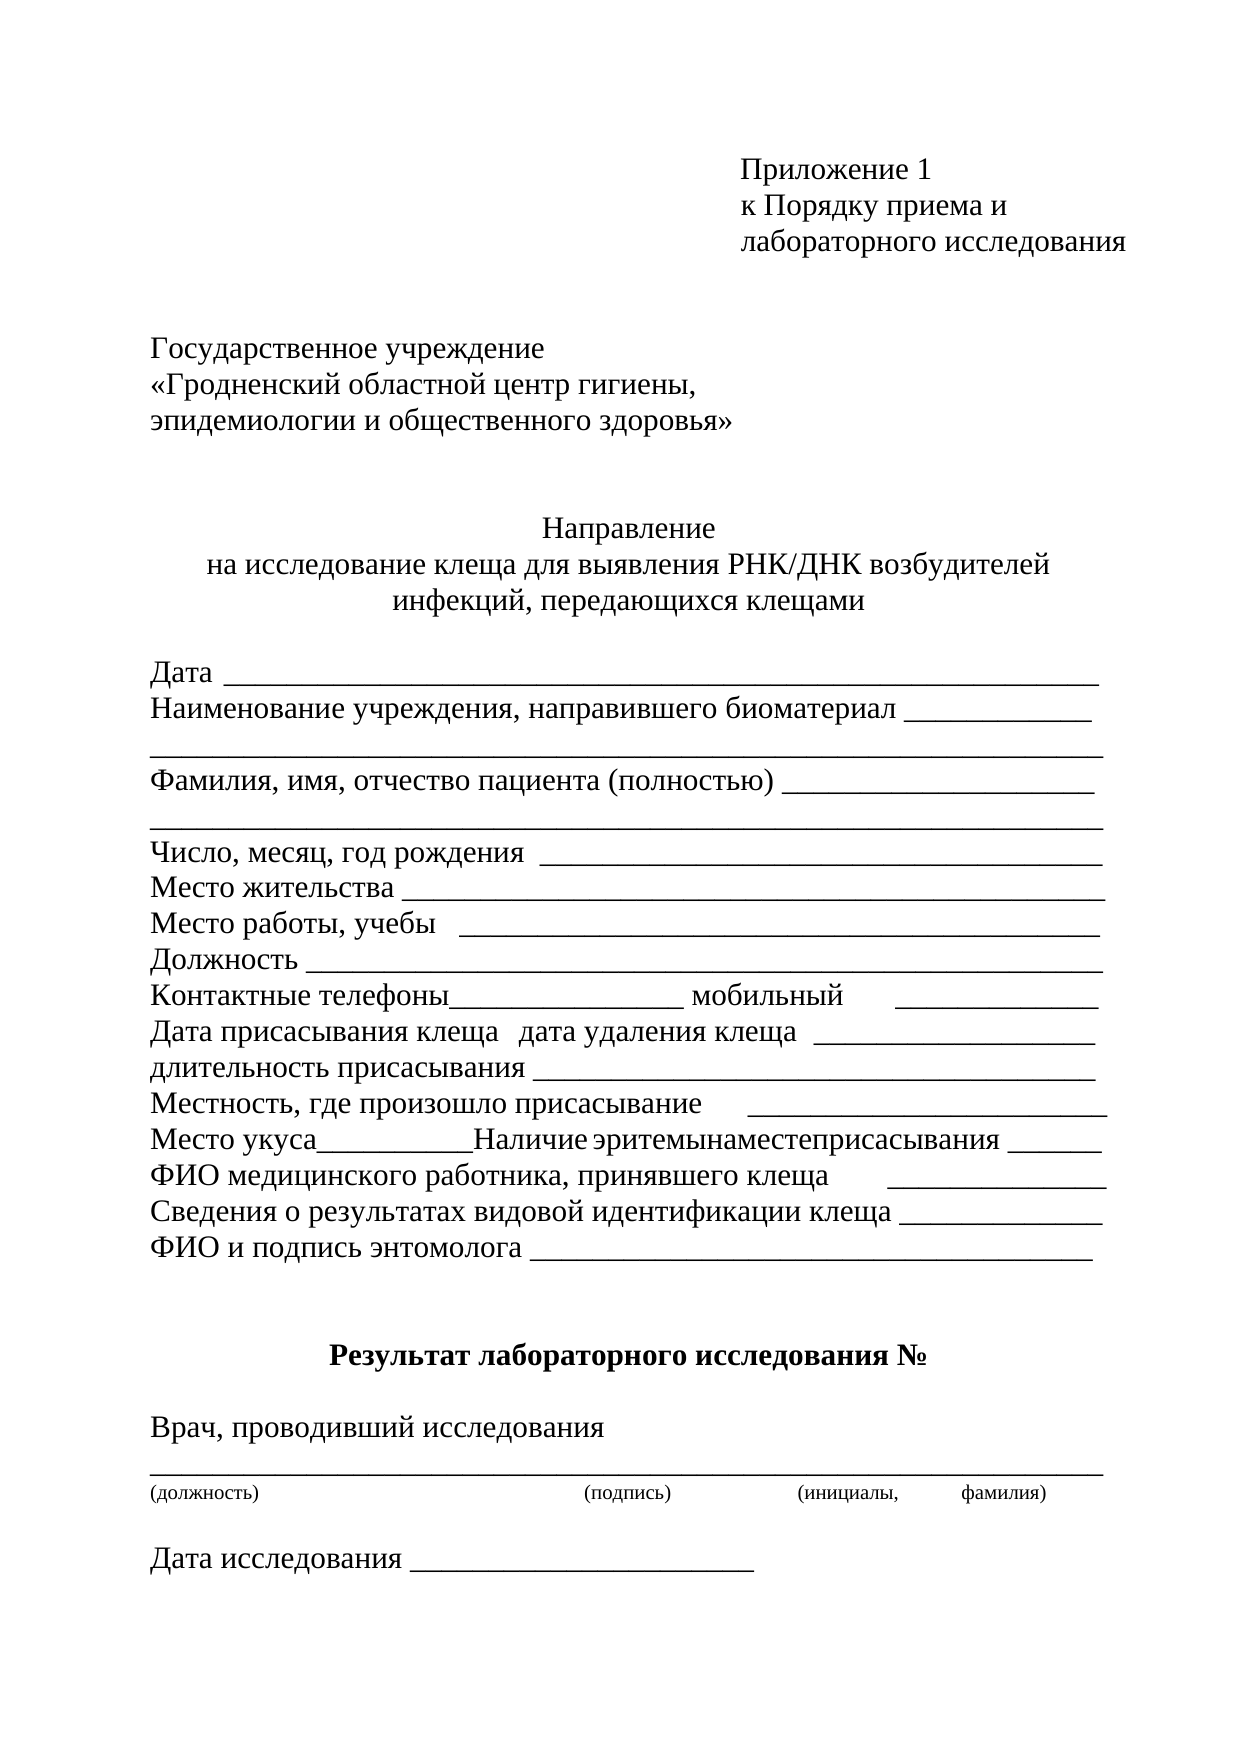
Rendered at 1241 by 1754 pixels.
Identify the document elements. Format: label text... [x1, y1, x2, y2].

text Должность ___________________________________________________ [150, 941, 1107, 977]
text Дата исследования ______________________ [150, 1540, 1107, 1576]
text ФИО и подпись энтомолога ____________________________________ [150, 1228, 1107, 1264]
text ФИО медицинского работника, принявшего клеща ______________ [150, 1156, 1107, 1192]
text «Гродненский областной центр гигиены, [150, 366, 1107, 402]
text Место работы, учебы _________________________________________ [150, 905, 1107, 941]
text Фамилия, имя, отчество пациента (полностью) ____________________ [150, 761, 1107, 797]
text к Порядку приема и [741, 186, 1168, 222]
text Наименование учреждения, направившего биоматериал ____________ [150, 689, 1107, 725]
text Дата присасывания клеща дата удаления клеща __________________ [150, 1012, 1107, 1048]
text Врач, проводивший исследования [150, 1408, 1107, 1444]
text Место жительства _____________________________________________ [150, 869, 1107, 905]
text длительность присасывания ____________________________________ [150, 1048, 1107, 1084]
text _____________________________________________________________ [150, 725, 1107, 761]
text _____________________________________________________________ [150, 797, 1107, 833]
text (должность) (подпись) (инициалы, фамилия) [150, 1480, 1107, 1504]
text на исследование клеща для выявления РНК/ДНК возбудителей инфекций, передающихся клещами [150, 545, 1107, 617]
text Местность, где произошло присасывание _______________________ Место укуса__________Наличие эритемынаместеприсасывания ______ [150, 1084, 1107, 1156]
text Сведения о результатах видовой идентификации клеща _____________ [150, 1192, 1107, 1228]
text _____________________________________________________________ [150, 1444, 1107, 1480]
text Государственное учреждение [150, 330, 1107, 366]
text эпидемиологии и общественного здоровья» [150, 402, 1107, 437]
text Направление [150, 509, 1107, 545]
text Контактные телефоны_______________ мобильный _____________ [150, 977, 1107, 1012]
text Результат лабораторного исследования № [150, 1336, 1107, 1372]
text Число, месяц, год рождения ____________________________________ [150, 833, 1107, 869]
text лабораторного исследования [741, 222, 1213, 258]
text Дата ________________________________________________________ [150, 653, 1107, 689]
text Приложение 1 [666, 150, 1107, 186]
